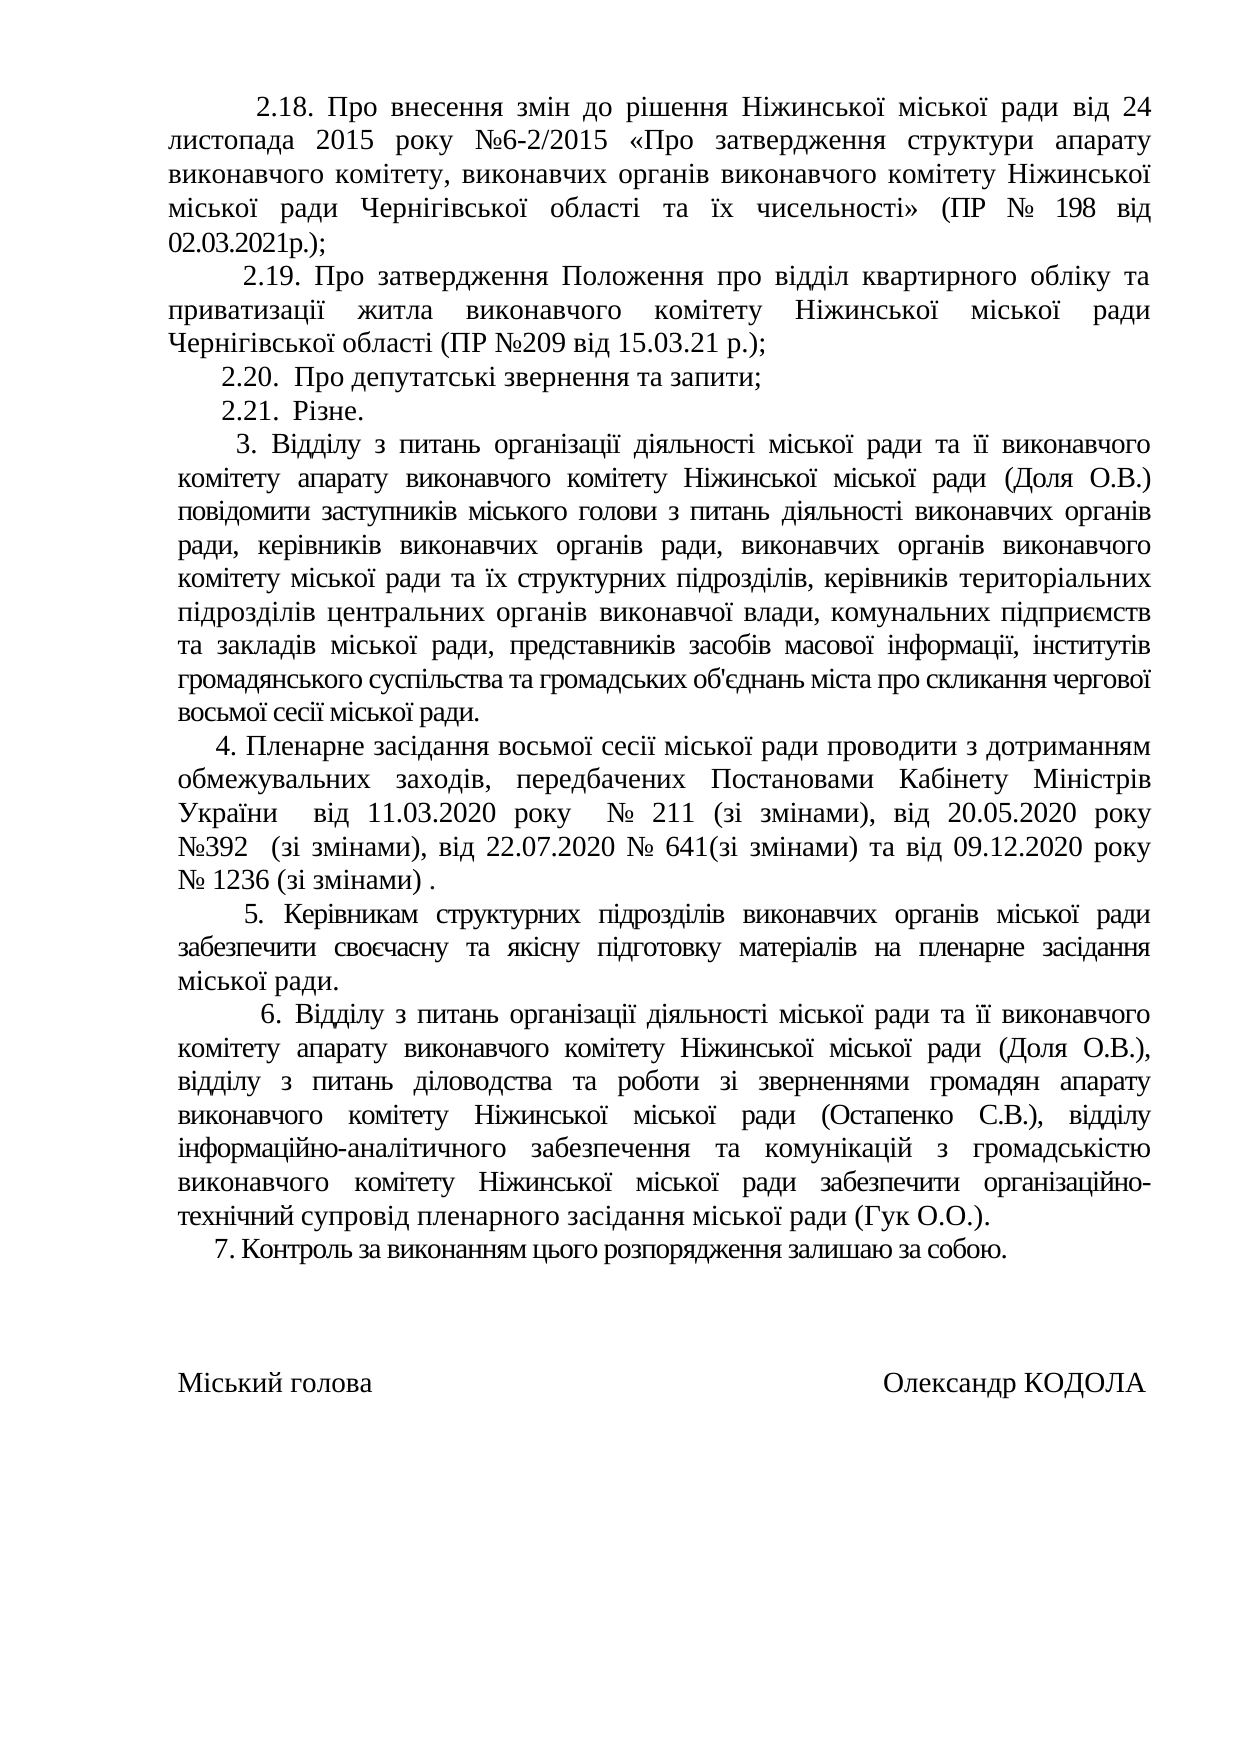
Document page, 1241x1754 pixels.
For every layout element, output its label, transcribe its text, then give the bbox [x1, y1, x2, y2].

text 4. Пленарне засідання восьмої сесії міської ради проводити з дотриманням обмежувальних заходів, передбачених Постановами Кабінету Міністрів України від 11.03.2020 року № 211 (зі змінами), від 20.05.2020 року №392 (зі змінами), від 22.07.2020 № 641(зі змінами) та від 09.12.2020 року № 1236 (зі змінами) . [177, 728, 1152, 896]
text 2.20. Про депутатські звернення та запити; [177, 359, 1152, 393]
text 6. Відділу з питань організації діяльності міської ради та її виконавчого комітету апарату виконавчого комітету Ніжинської міської ради (Доля О.В.), відділу з питань діловодства та роботи зі зверненнями громадян апарату виконавчого комітету Ніжинської міської ради (Остапенко С.В.), відділу інформаційно-аналітичного забезпечення та комунікацій з громадськістю виконавчого комітету Ніжинської міської ради забезпечити організаційно-технічний супровід пленарного засідання міської ради (Гук О.О.). [177, 996, 1152, 1231]
text 2.21. Різне. [177, 393, 1152, 426]
text 2.18. Про внесення змін до рішення Ніжинської міської ради від 24 листопада 2015 року №6-2/2015 «Про затвердження структури апарату виконавчого комітету, виконавчих органів виконавчого комітету Ніжинської міської ради Чернігівської області та їх чисельності» (ПР № 198 від 02.03.2021р.); [168, 89, 1152, 258]
text Міський голова Олександр КОДОЛА [177, 1365, 1152, 1399]
text 5. Керівникам структурних підрозділів виконавчих органів міської ради забезпечити своєчасну та якісну підготовку матеріалів на пленарне засідання міської ради. [177, 896, 1152, 996]
text 7. Контроль за виконанням цього розпорядження залишаю за собою. [177, 1231, 1152, 1265]
text 3. Відділу з питань організації діяльності міської ради та її виконавчого комітету апарату виконавчого комітету Ніжинської міської ради (Доля О.В.) повідомити заступників міського голови з питань діяльності виконавчих органів ради, керівників виконавчих органів ради, виконавчих органів виконавчого комітету міської ради та їх структурних підрозділів, керівників територіальних підрозділів центральних органів виконавчої влади, комунальних підприємств та закладів міської ради, представників засобів масової інформації, інститутів громадянського суспільства та громадських об'єднань міста про скликання чергової восьмої сесії міської ради. [177, 426, 1152, 728]
text 2.19. Про затвердження Положення про відділ квартирного обліку та приватизації житла виконавчого комітету Ніжинської міської ради Чернігівської області (ПР №209 від 15.03.21 р.); [168, 258, 1152, 359]
